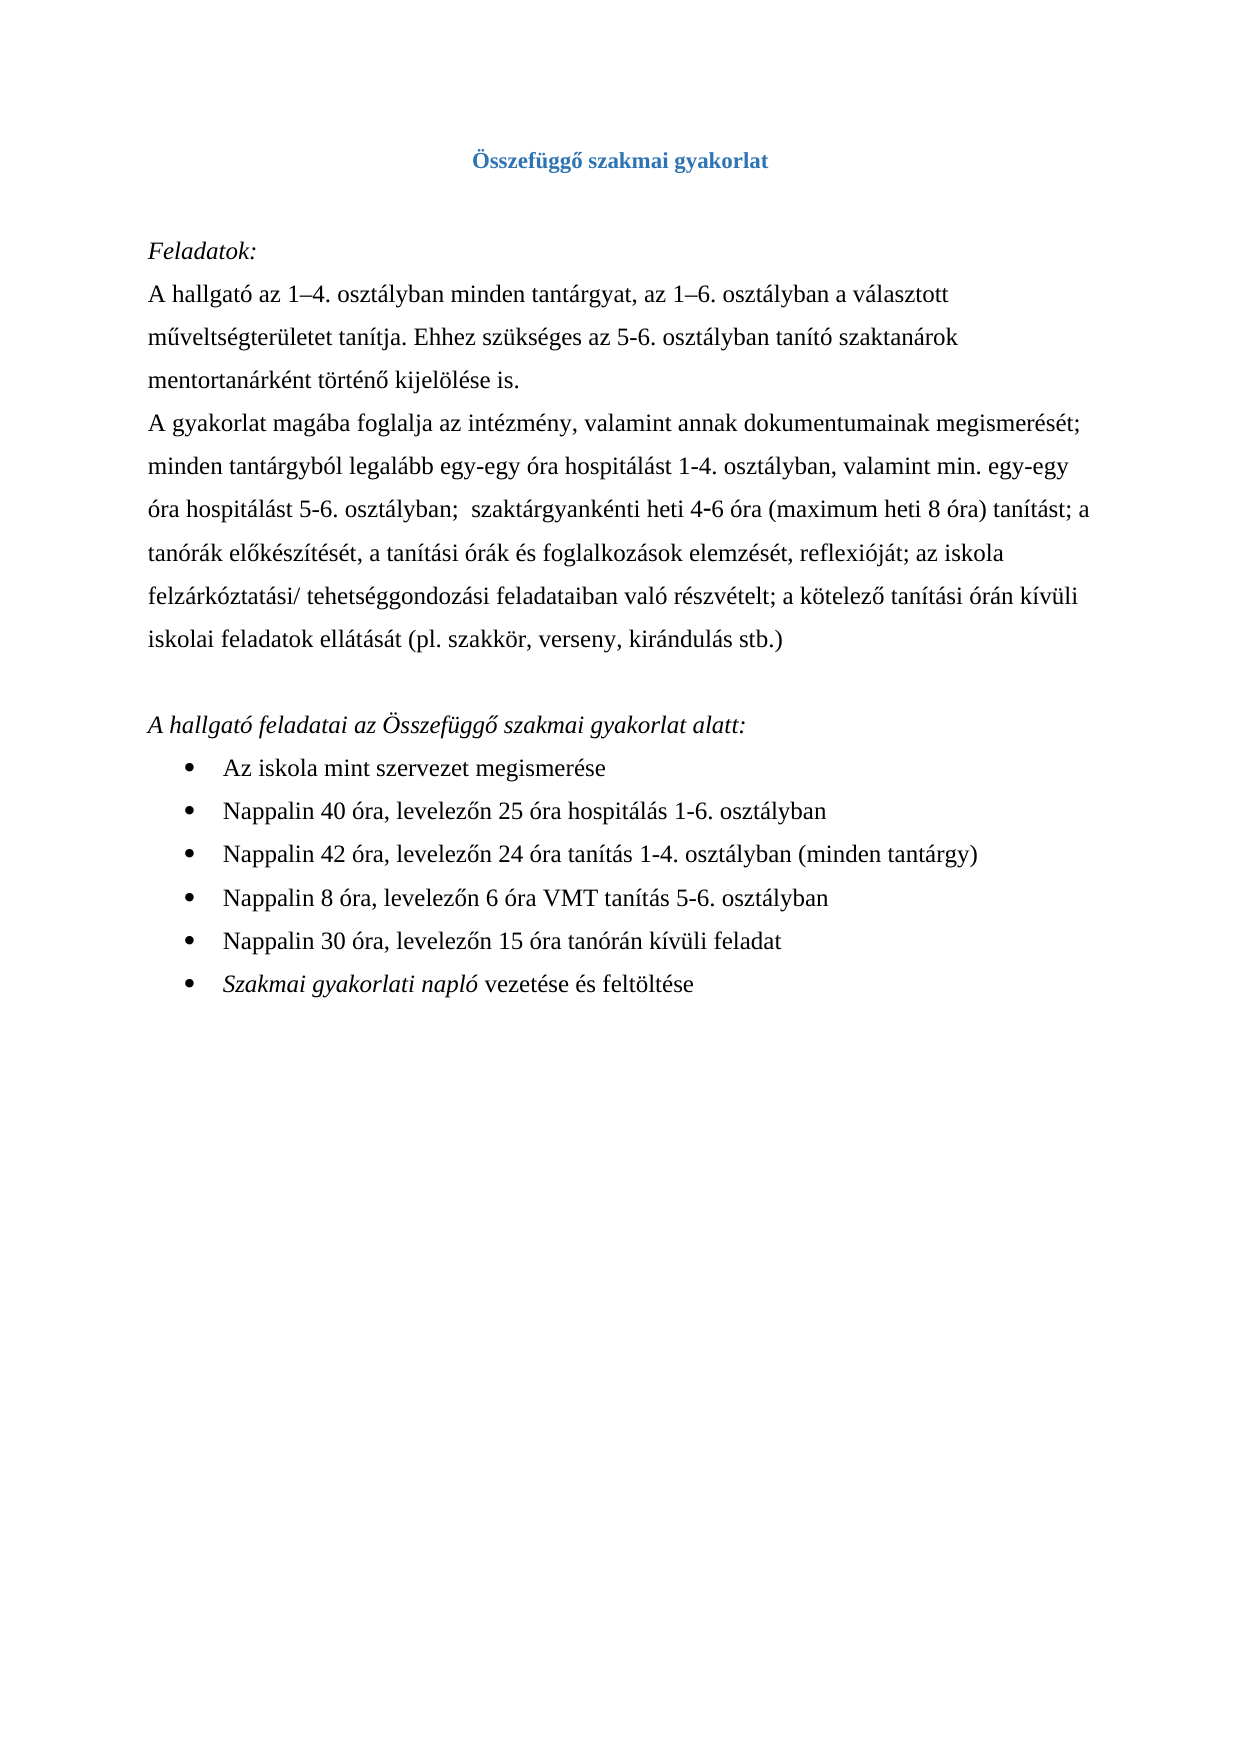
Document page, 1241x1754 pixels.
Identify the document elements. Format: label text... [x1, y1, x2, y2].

list Az iskola mint szervezet megismerése [185, 753, 1093, 782]
list Szakmai gyakorlati napló vezetése és feltöltése [185, 969, 1093, 998]
text A hallgató az 1–4. osztályban minden tantárgyat, az 1–6. osztályban a választott műveltségterületet tanítja. Ehhez szükséges az 5-6. osztályban tanító szaktanárok mentortanárként történő kijelölése is. [148, 279, 1093, 394]
list Nappalin 42 óra, levelezőn 24 óra tanítás 1-4. osztályban (minden tantárgy) [185, 839, 1093, 868]
text Összefüggő szakmai gyakorlat [148, 148, 1093, 174]
list Nappalin 8 óra, levelezőn 6 óra VMT tanítás 5-6. osztályban [185, 883, 1093, 911]
list Nappalin 30 óra, levelezőn 15 óra tanórán kívüli feladat [185, 926, 1093, 954]
text A hallgató feladatai az Összefüggő szakmai gyakorlat alatt: [148, 710, 1093, 739]
text A gyakorlat magába foglalja az intézmény, valamint annak dokumentumainak megismerését; minden tantárgyból legalább egy-egy óra hospitálást 1-4. osztályban, valamint min. egy-egy óra hospitálást 5-6. osztályban; szaktárgyankénti heti 46 óra (maximum heti 8 óra) tanítást; a tanórák előkészítését, a tanítási órák és foglalkozások elemzését, reflexióját; az iskola felzárkóztatási/ tehetséggondozási feladataiban való részvételt; a kötelező tanítási órán kívüli iskolai feladatok ellátását (pl. szakkör, verseny, kirándulás stb.) [148, 408, 1093, 653]
text Feladatok: [148, 236, 1093, 264]
list Nappalin 40 óra, levelezőn 25 óra hospitálás 1-6. osztályban [185, 796, 1093, 825]
